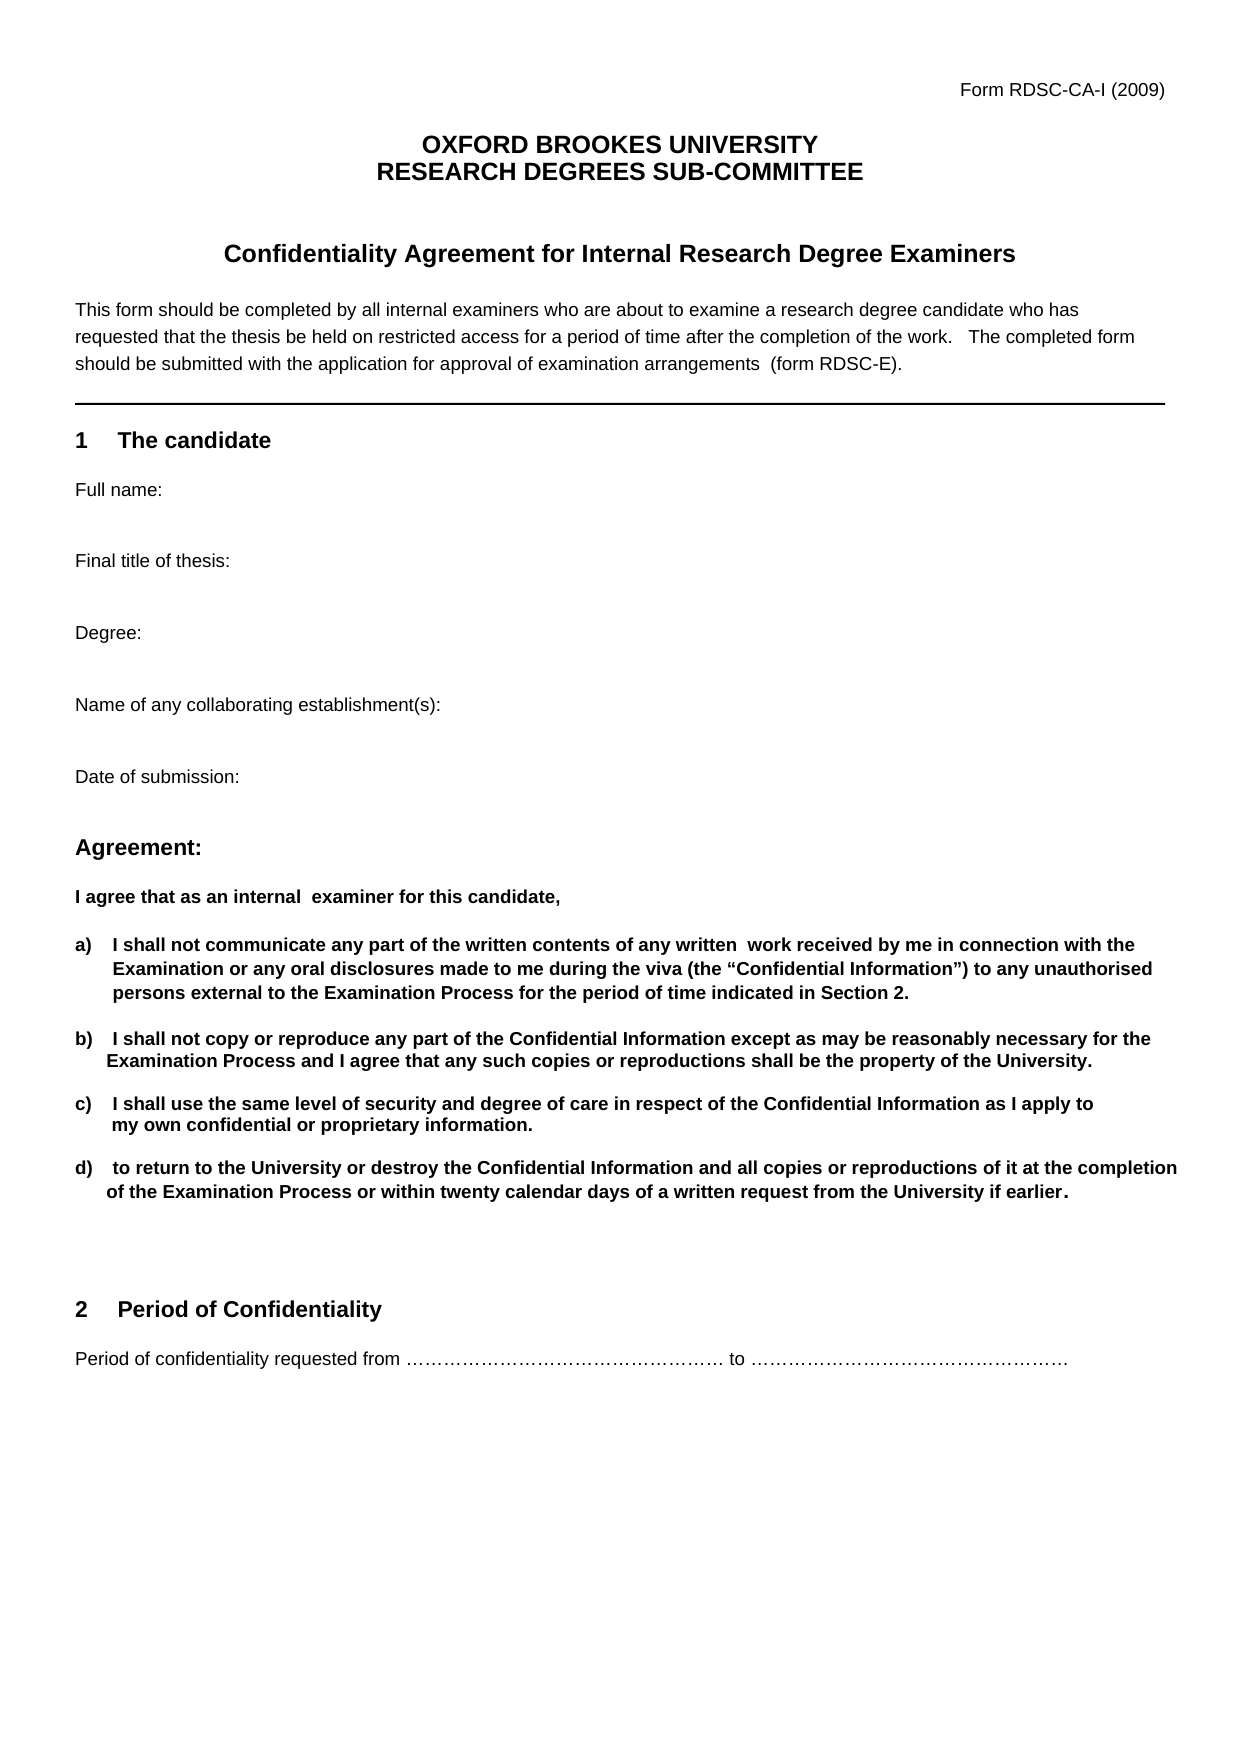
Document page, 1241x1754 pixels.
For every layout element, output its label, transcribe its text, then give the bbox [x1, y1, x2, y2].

text Examination Process and I agree that any such copies or reproductions shall be the property of the University. [75, 1049, 1224, 1071]
list I shall not communicate any part of the written contents of any written work received by me in connection with the Examination or any oral disclosures made to me during the viva (the “Confidential Information”) to any unauthorised persons external to the Examination Process for the period of time indicated in Section 2. [75, 932, 1165, 1004]
text Date of submission: [75, 764, 1165, 788]
text RESEARCH DEGREES -COMMITTEE [75, 159, 1165, 186]
text I agree that as an internal examiner for this candidate, [75, 884, 1165, 908]
text my own confidential or proprietary information. [75, 1114, 1224, 1136]
list I shall not copy or reproduce any part of the Confidential Information except as may be reasonably necessary for the [75, 1028, 1224, 1049]
text Form RDSC-CA-I (2009) [75, 75, 1165, 102]
text Period of confidentiality requested from …………………………………………… to …………………………………………… [75, 1346, 1165, 1370]
text This form should be completed by all internal examiners who are about to examine a research degree candidate who has requested that the thesis be held on restricted access for a period of time after the completion of the work. The completed form should be submitted with the application for approval of examination arrangements (form RDSC-E). [75, 294, 1165, 376]
list I shall use the same level of security and degree of care in respect of the Confidential Information as I apply to [75, 1092, 1224, 1114]
text of the Examination Process or within twenty calendar days of a written request from the University if earlier. [75, 1179, 1224, 1203]
subtitle The candidate [75, 429, 1165, 453]
text Full name: [75, 477, 1165, 501]
list Period of Confidentiality [75, 1298, 1165, 1322]
list to return to the University or destroy the Confidential Information and all copies or reproductions of it at the completion [75, 1157, 1224, 1179]
text Agreement: [75, 836, 1165, 860]
text Name of any collaborating establishment(s): [75, 692, 1165, 716]
text Degree: [75, 621, 1165, 644]
text Final title of thesis: [75, 549, 1165, 573]
text Confidentiality Agreement for Internal Research Degree Examiners [75, 240, 1165, 267]
